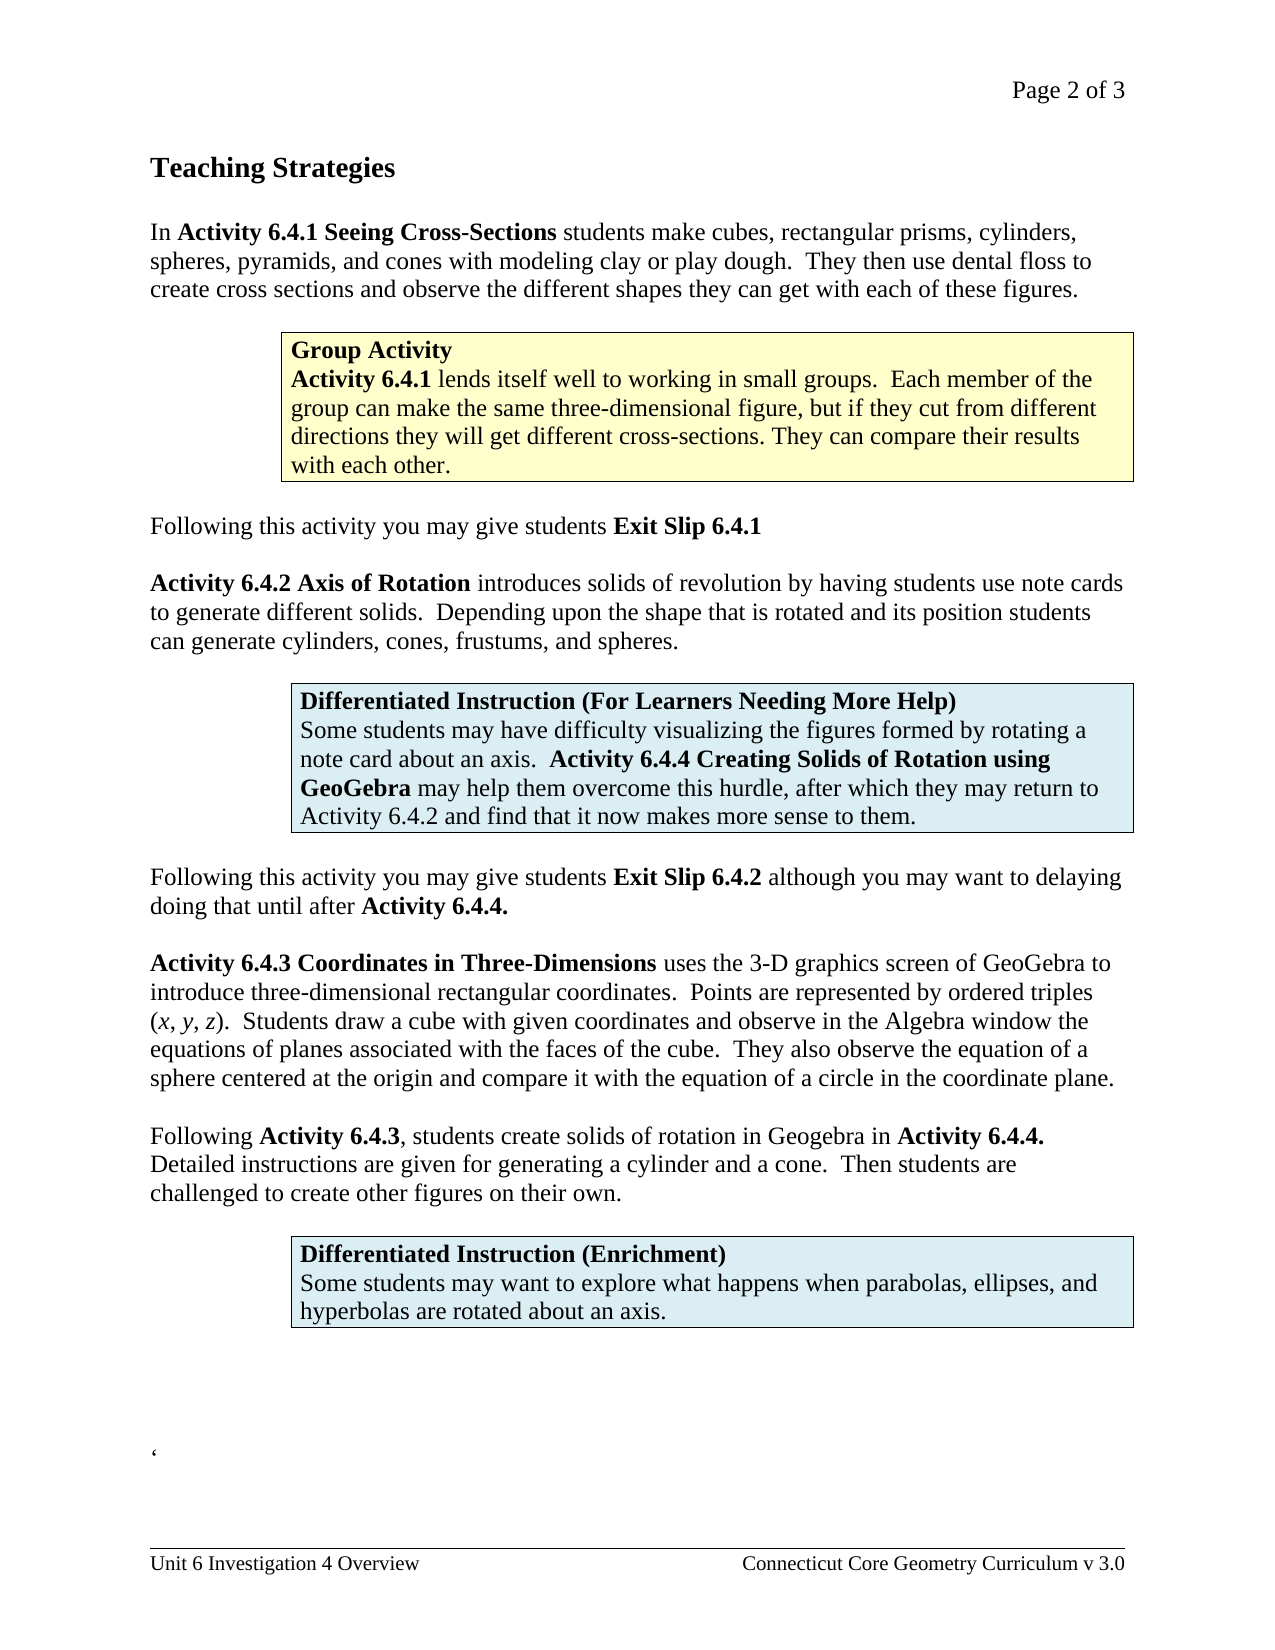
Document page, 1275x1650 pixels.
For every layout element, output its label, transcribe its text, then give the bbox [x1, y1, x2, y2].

text Following Activity 6.4.3, students create solids of rotation in Geogebra in Activity 6.4.4. Detailed instructions are given for generating a cylinder and a cone. Then students are challenged to create other figures on their own. [150, 1121, 1125, 1207]
text ‘ [150, 1443, 1125, 1472]
text Some students may want to explore what happens when parabolas, ellipses, and hyperbolas are rotated about an axis. [292, 1264, 1133, 1327]
text Group Activity Activity 6.4.1 lends itself well to working in small groups. Each member of the group can make the same three-dimensional figure, but if they cut from different directions they will get different cross-sections. They can compare their results with each other. [282, 333, 1133, 481]
text Differentiated Instruction (For Learners Needing More Help) [292, 684, 1133, 712]
text Differentiated Instruction (Enrichment) [292, 1237, 1133, 1264]
text Following this activity you may give students Exit Slip 6.4.2 although you may want to delaying doing that until after Activity 6.4.4. [150, 862, 1125, 919]
text Activity 6.4.2 Axis of Rotation introduces solids of revolution by having students use note cards to generate different solids. Depending upon the shape that is rotated and its position students can generate cylinders, cones, frustums, and spheres. [150, 568, 1125, 654]
text Teaching Strategies [150, 150, 1125, 183]
text Following this activity you may give students Exit Slip 6.4.1 [150, 511, 1125, 539]
text Some students may have difficulty visualizing the figures formed by rotating a note card about an axis. Activity 6.4.4 Creating Solids of Rotation using GeoGebra may help them overcome this hurdle, after which they may return to Activity 6.4.2 and find that it now makes more sense to them. [292, 712, 1133, 832]
text In Activity 6.4.1 Seeing Cross-Sections students make cubes, rectangular prisms, cylinders, spheres, pyramids, and cones with modeling clay or play dough. They then use dental floss to create cross sections and observe the different shapes they can get with each of these figures. [150, 217, 1125, 303]
text Activity 6.4.3 Coordinates in Three-Dimensions uses the 3-D graphics screen of GeoGebra to introduce three-dimensional rectangular coordinates. Points are represented by ordered triples (x, y, z). Students draw a cube with given coordinates and observe in the Algebra window the equations of planes associated with the faces of the cube. They also observe the equation of a sphere centered at the origin and compare it with the equation of a circle in the coordinate plane. [150, 948, 1125, 1092]
